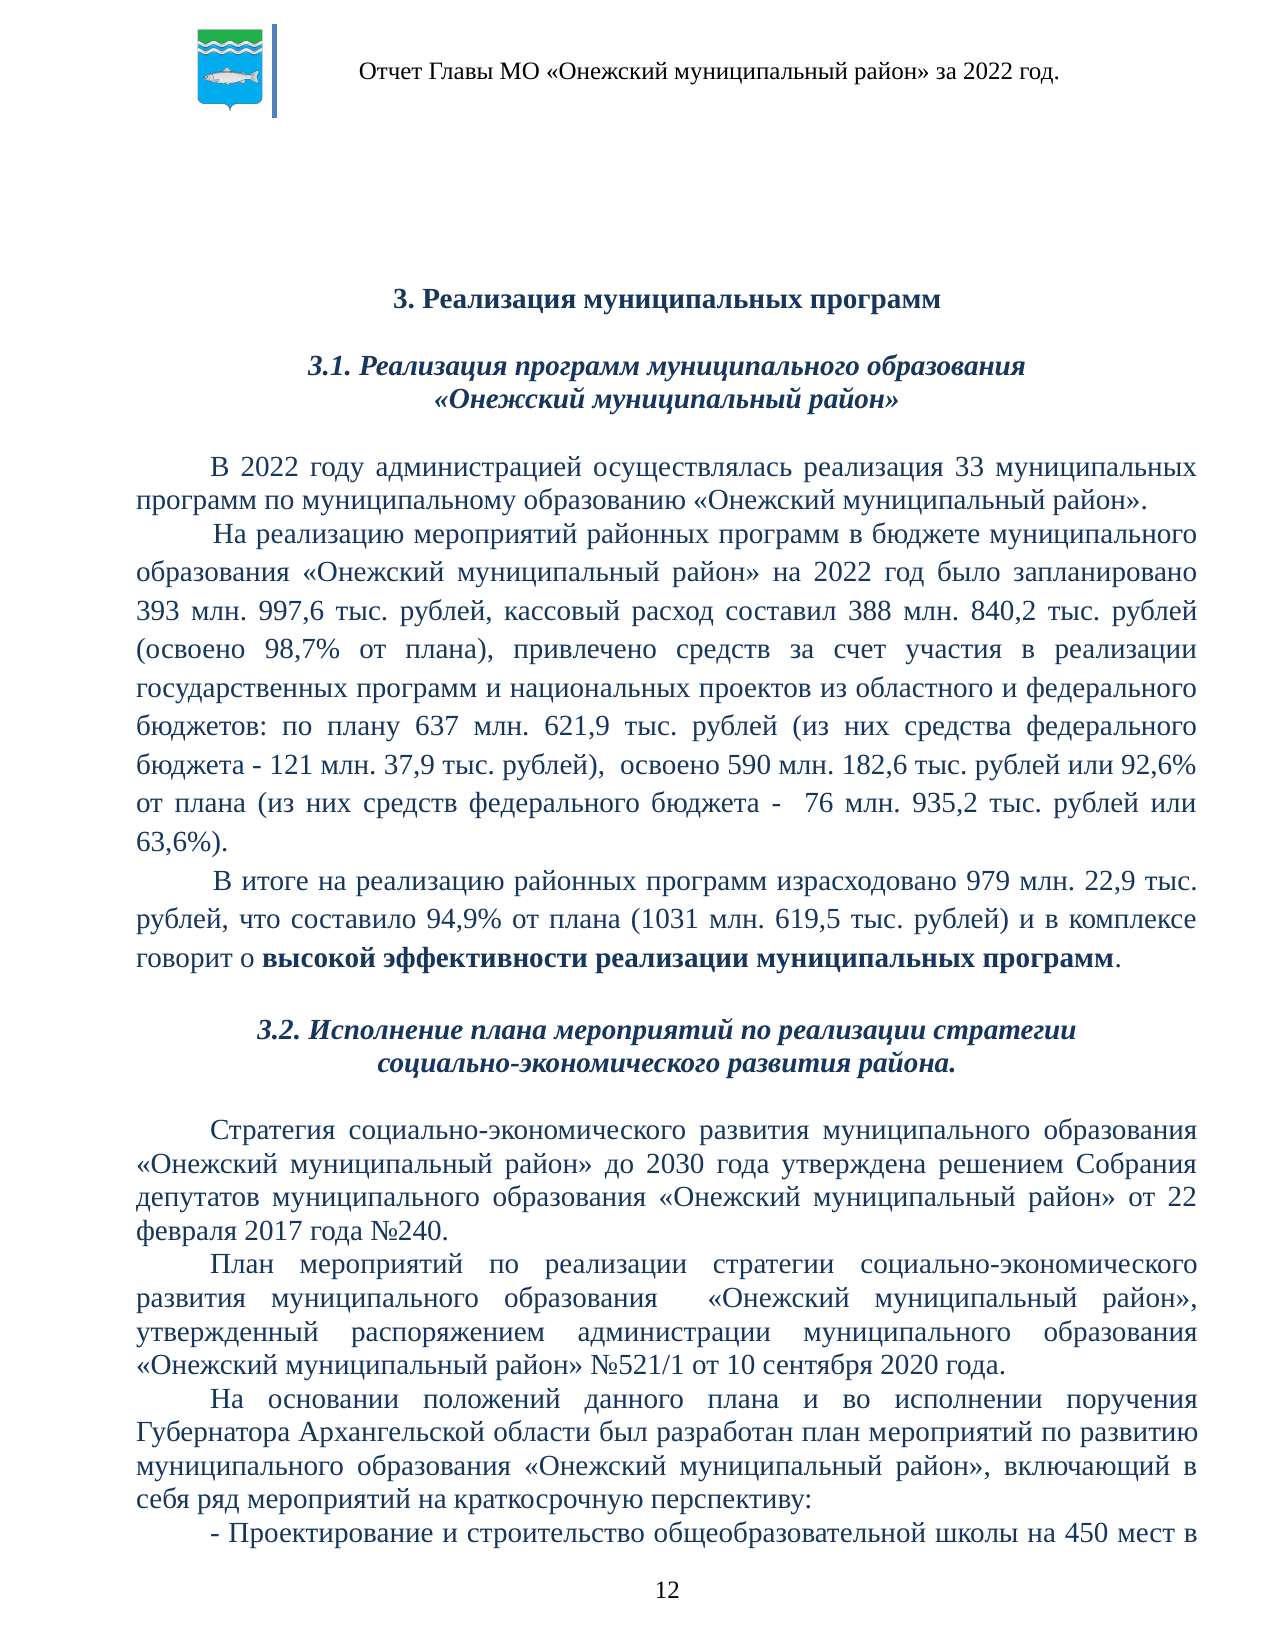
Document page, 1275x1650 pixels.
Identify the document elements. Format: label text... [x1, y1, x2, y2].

text «Онежский муниципальный район» [136, 382, 1198, 415]
text На основании положений данного плана и во исполнении поручения Губернатора Архангельской области был разработан план мероприятий по развитию муниципального образования «Онежский муниципальный район», включающий в себя ряд мероприятий на краткосрочную перспективу: [136, 1381, 1198, 1515]
text Стратегия социально-экономического развития муниципального образования «Онежский муниципальный район» до 2030 года утверждена решением Собрания депутатов муниципального образования «Онежский муниципальный район» от 22 февраля 2017 года №240. [136, 1112, 1198, 1247]
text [136, 1515, 1198, 1548]
picture [197, 29, 263, 112]
text В итоге на реализацию районных программ израсходовано 979 млн. 22,9 тыс. рублей, что составило 94,9% от плана (1031 млн. 619,5 тыс. рублей) и в комплексе говорит о высокой эффективности реализации муниципальных программ. [136, 863, 1198, 973]
text В 2022 году администрацией осуществлялась реализация 33 муниципальных программ по муниципальному образованию «Онежский муниципальный район». [136, 449, 1198, 516]
text На реализацию мероприятий районных программ в бюджете муниципального образования «Онежский муниципальный район» на 2022 год было запланировано 393 млн. 997,6 тыс. рублей, кассовый расход составил 388 млн. 840,2 тыс. рублей (освоено 98,7% от плана), привлечено средств за счет участия в реализации государственных программ и национальных проектов из областного и федерального бюджетов: по плану 637 млн. 621,9 тыс. рублей (из них средства федерального бюджета - 121 млн. 37,9 тыс. рублей), освоено 590 млн. 182,6 тыс. рублей или 92,6% от плана (из них средств федерального бюджета - 76 млн. 935,2 тыс. рублей или 63,6%). [136, 516, 1198, 858]
picture [204, 68, 258, 84]
text План мероприятий по реализации стратегии социально-экономического развития муниципального образования «Онежский муниципальный район», утвержденный распоряжением администрации муниципального образования «Онежский муниципальный район» №521/1 от 10 сентября 2020 года. [136, 1247, 1198, 1381]
text 3.1. Реализация программ муниципального образования [136, 348, 1198, 382]
text социально-экономического развития района. [136, 1045, 1198, 1079]
text 3.2. Исполнение плана мероприятий по реализации стратегии [136, 1012, 1198, 1045]
text 3. Реализация муниципальных программ [136, 281, 1198, 314]
